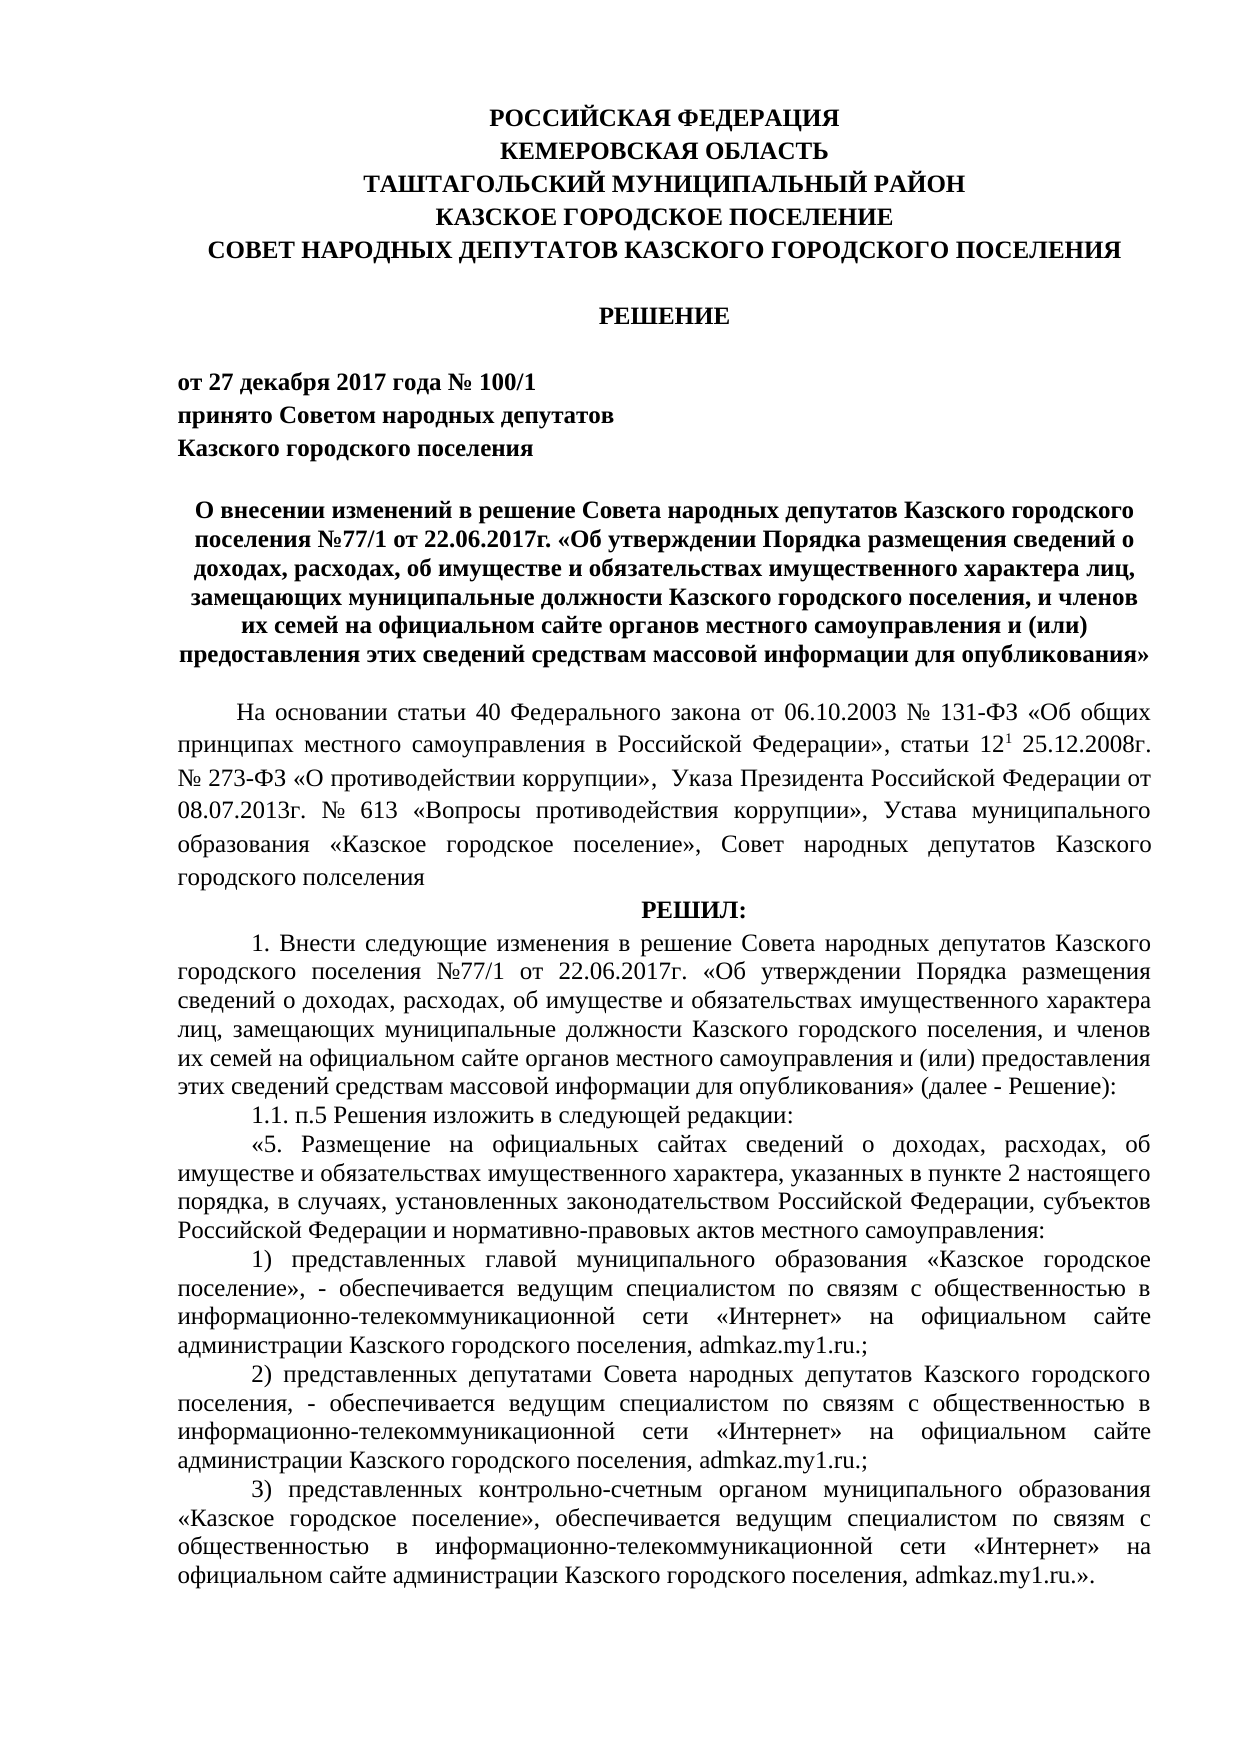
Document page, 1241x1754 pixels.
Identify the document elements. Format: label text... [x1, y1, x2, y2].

text СОВЕТ НАРОДНЫХ ДЕПУТАТОВ КАЗСКОГО ГОРОДСКОГО ПОСЕЛЕНИЯ [177, 235, 1152, 264]
text 1) представленных главой муниципального образования «Казское городское поселение», - обеспечивается ведущим специалистом по связям с общественностью в информационно-телекоммуникационной сети «Интернет» на официальном сайте администрации Казского городского поселения, admkaz.my1.ru.; [177, 1244, 1152, 1359]
text принято Советом народных депутатов [177, 401, 1152, 429]
text ТАШТАГОЛЬСКИЙ МУНИЦИПАЛЬНЫЙ РАЙОН [177, 169, 1152, 198]
text «5. Размещение на официальных сайтах сведений о доходах, расходах, об имуществе и обязательствах имущественного характера, указанных в пункте 2 настоящего порядка, в случаях, установленных законодательством Российской Федерации, субъектов Российской Федерации и нормативно-правовых актов местного самоуправления: [177, 1129, 1152, 1244]
text Казского городского поселения [177, 433, 1152, 462]
text 1. Внести следующие изменения в решение Совета народных депутатов Казского городского поселения №77/1 от 22.06.2017г. «Об утверждении Порядка размещения сведений о доходах, расходах, об имуществе и обязательствах имущественного характера лиц, замещающих муниципальные должности Казского городского поселения, и членов их семей на официальном сайте органов местного самоуправления и (или) предоставления этих сведений средствам массовой информации для опубликования» (далее - Решение): [177, 928, 1152, 1100]
text О внесении изменений в решение Совета народных депутатов Казского городского поселения №77/1 от 22.06.2017г. «Об утверждении Порядка размещения сведений о доходах, расходах, об имуществе и обязательствах имущественного характера лиц, замещающих муниципальные должности Казского городского поселения, и членов их семей на официальном сайте органов местного самоуправления и (или) предоставления этих сведений средствам массовой информации для опубликования» [177, 495, 1152, 668]
text 3) представленных контрольно-счетным органом муниципального образования «Казское городское поселение», обеспечивается ведущим специалистом по связям с общественностью в информационно-телекоммуникационной сети «Интернет» на официальном сайте администрации Казского городского поселения, admkaz.my1.ru.». [177, 1474, 1152, 1589]
text РЕШЕНИЕ [177, 301, 1152, 330]
text КЕМЕРОВСКАЯ ОБЛАСТЬ [177, 136, 1152, 165]
text 1.1. п.5 Решения изложить в следующей редакции: [177, 1100, 1152, 1129]
text КАЗСКОЕ ГОРОДСКОЕ ПОСЕЛЕНИЕ [177, 202, 1152, 231]
text 2) представленных депутатами Совета народных депутатов Казского городского поселения, - обеспечивается ведущим специалистом по связям с общественностью в информационно-телекоммуникационной сети «Интернет» на официальном сайте администрации Казского городского поселения, admkaz.my1.ru.; [177, 1359, 1152, 1474]
text от 27 декабря 2017 года № 100/1 [177, 367, 1152, 396]
text РОССИЙСКАЯ ФЕДЕРАЦИЯ [177, 103, 1152, 132]
text РЕШИЛ: [177, 895, 1152, 923]
text На основании статьи 40 Федерального закона от 06.10.2003 № 131-ФЗ «Об общих принципах местного самоуправления в Российской Федерации», статьи 121 25.12.2008г. № 273-ФЗ «О противодействии коррупции», Указа Президента Российской Федерации от 08.07.2013г. № 613 «Вопросы противодействия коррупции», Устава муниципального образования «Казское городское поселение», Совет народных депутатов Казского городского полселения [177, 697, 1152, 890]
